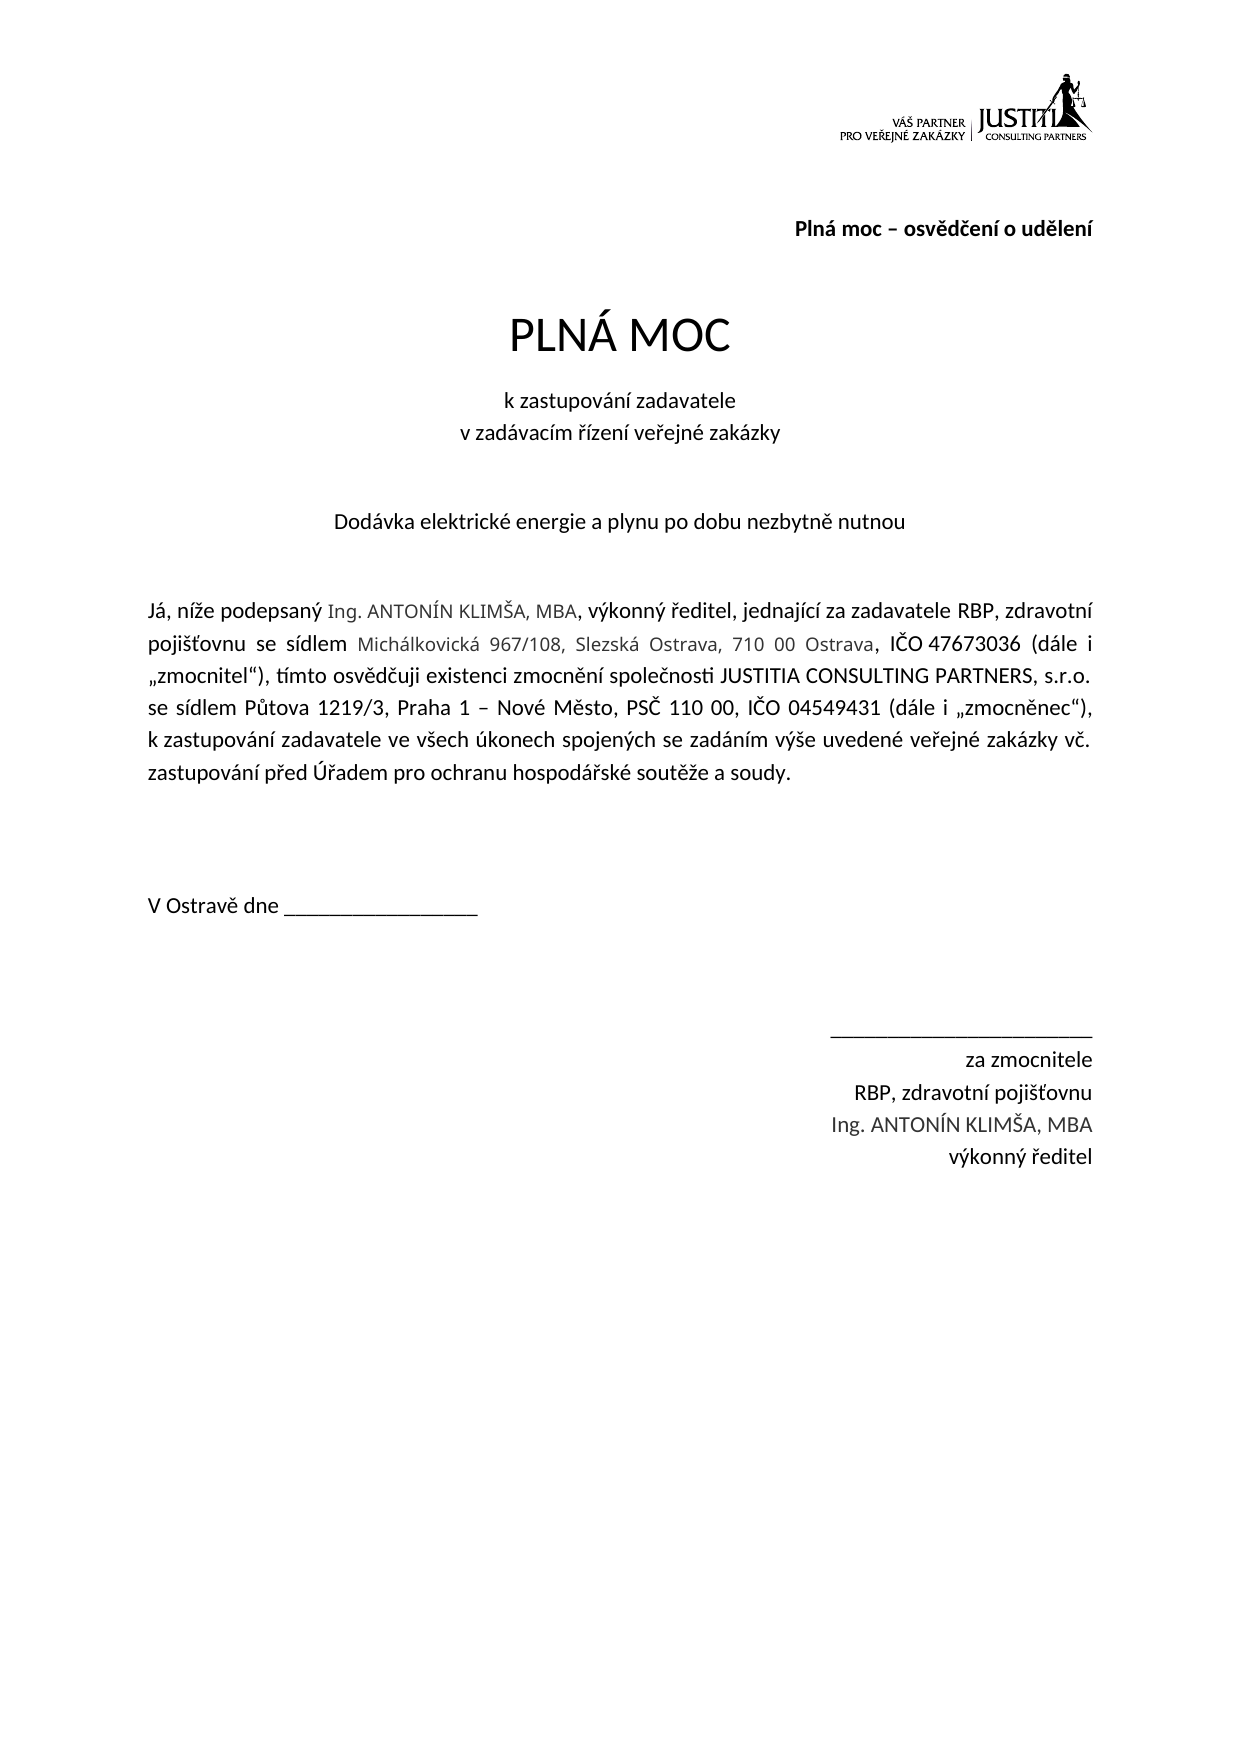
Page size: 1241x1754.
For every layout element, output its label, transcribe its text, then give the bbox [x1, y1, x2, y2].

text Dodávka elektrické energie a plynu po dobu nezbytně nutnou [148, 507, 1093, 535]
text výkonný ředitel [148, 1142, 1093, 1170]
text _______________________ [148, 1013, 1093, 1041]
text Plná moc – osvědčení o udělení [148, 214, 1093, 242]
text za zmocnitele [148, 1045, 1093, 1073]
text Ing. ANTONÍN KLIMŠA, MBA [148, 1110, 1093, 1138]
text k zastupování zadavatele v zadávacím řízení veřejné zakázky [148, 386, 1093, 446]
text Já, níže podepsaný Ing. ANTONÍN KLIMŠA, MBA, výkonný ředitel, jednající za zadavatele RBP, zdravotní pojišťovnu se sídlem Michálkovická 967/108, Slezská Ostrava, 710 00 Ostrava, IČO 47673036 (dále i „zmocnitel“), tímto osvědčuji existenci zmocnění společnosti JUSTITIA CONSULTING PARTNERS, s.r.o. se sídlem Půtova 1219/3, Praha 1 – Nové Město, PSČ 110 00, IČO 04549431 (dále i „zmocněnec“), k zastupování zadavatele ve všech úkonech spojených se zadáním výše uvedené veřejné zakázky vč. zastupování před Úřadem pro ochranu hospodářské soutěže a soudy. [148, 597, 1093, 786]
text RBP, zdravotní pojišťovnu [148, 1078, 1093, 1106]
text V Ostravě dne _________________ [148, 892, 1093, 920]
text PLNÁ MOC [148, 303, 1093, 364]
